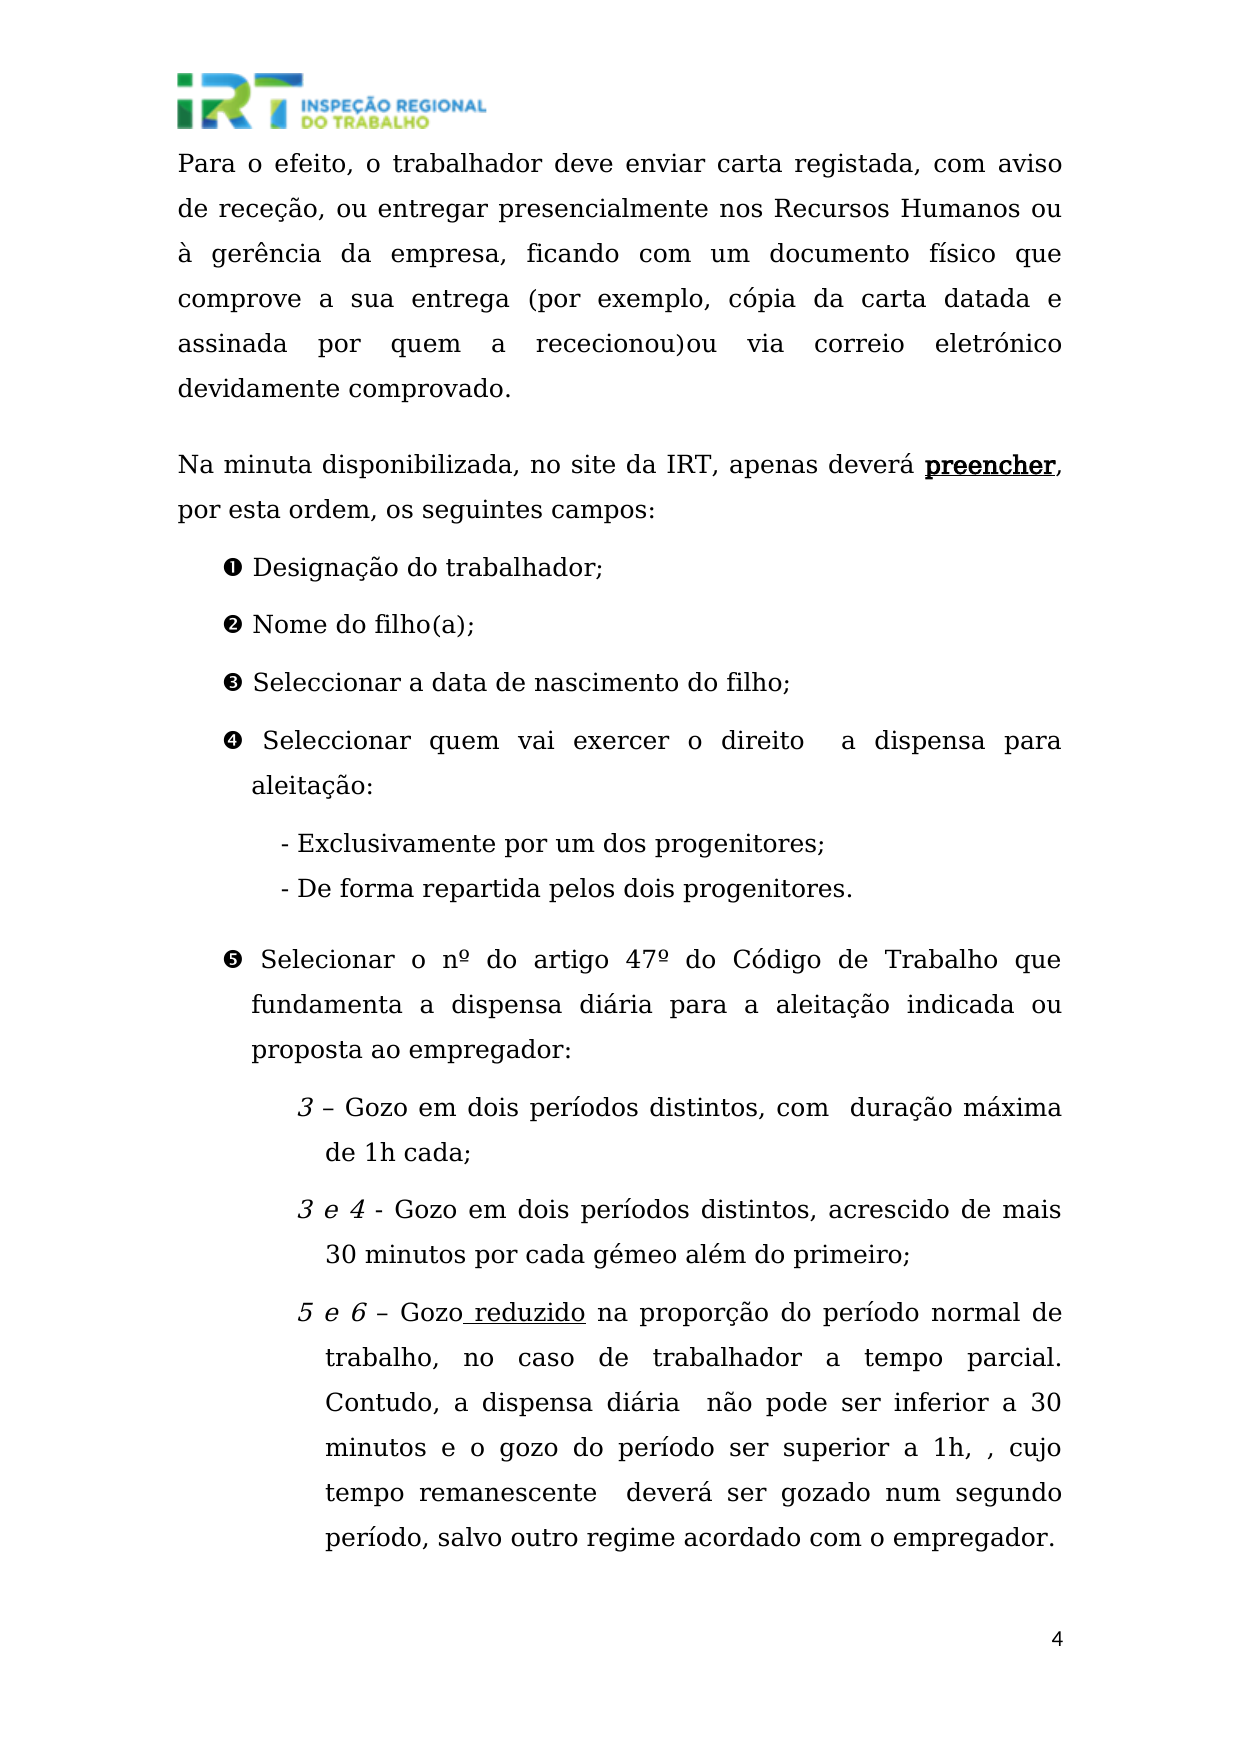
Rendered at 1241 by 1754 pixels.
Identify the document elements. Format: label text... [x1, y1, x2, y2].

text Nome do filho(a); [222, 609, 1063, 639]
text 3 – Gozo em dois períodos distintos, com duração máxima de 1h cada; [295, 1091, 1063, 1166]
text 3 e 4 - Gozo em dois períodos distintos, acrescido de mais 30 minutos por cada gémeo além do primeiro; [295, 1194, 1063, 1269]
text Selecionar o nº do artigo 47º do Código de Trabalho que fundamenta a dispensa diária para a aleitação indicada ou proposta ao empregador: [222, 944, 1063, 1064]
picture [177, 73, 487, 129]
text Na minuta disponibilizada, no site da IRT, apenas deverá preencher, por esta ordem, os seguintes campos: [177, 449, 1063, 524]
text - De forma repartida pelos dois progenitores. [281, 872, 1063, 902]
text Para o efeito, o trabalhador deve enviar carta registada, com aviso de receção, ou entregar presencialmente nos Recursos Humanos ou à gerência da empresa, ficando com um documento físico que comprove a sua entrega (por exemplo, cópia da carta datada e assinada por quem a rececionou)ou via correio eletrónico devidamente comprovado. [177, 148, 1063, 403]
text Seleccionar quem vai exercer o direito a dispensa para aleitação: [222, 725, 1063, 800]
text 5 e 6 – Gozo reduzido na proporção do período normal de trabalho, no caso de trabalhador a tempo parcial. Contudo, a dispensa diária não pode ser inferior a 30 minutos e o gozo do período ser superior a 1h, , cujo tempo remanescente deverá ser gozado num segundo período, salvo outro regime acordado com o empregador. [295, 1296, 1063, 1551]
text Seleccionar a data de nascimento do filho; [222, 667, 1063, 697]
text Designação do trabalhador; [222, 551, 1063, 582]
text - Exclusivamente por um dos progenitores; [281, 827, 1063, 857]
